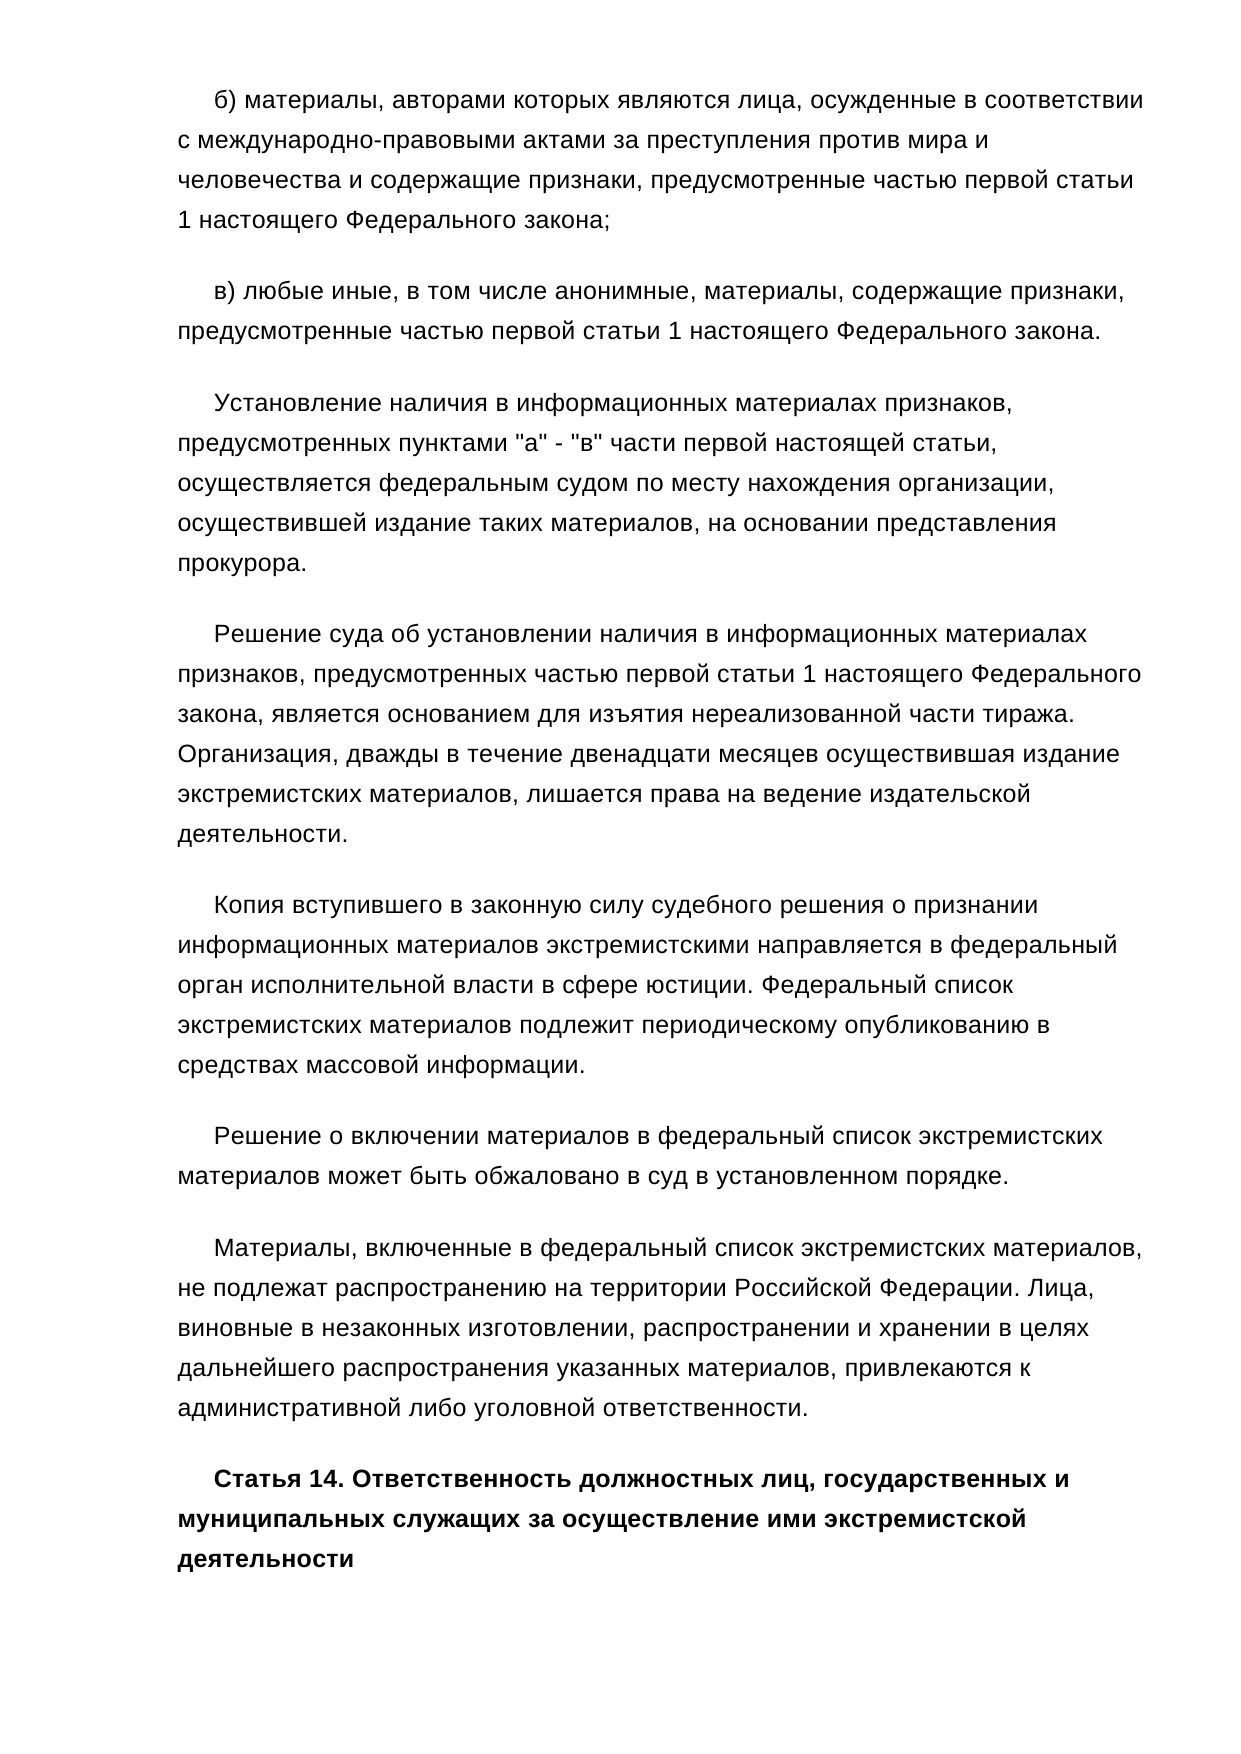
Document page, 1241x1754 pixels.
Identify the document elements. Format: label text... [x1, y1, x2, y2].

text Решение о включении материалов в федеральный список экстремистских материалов может быть обжаловано в суд в установленном порядке. [177, 1110, 1152, 1190]
text Установление наличия в информационных материалах признаков, предусмотренных пунктами "а" - "в" части первой настоящей статьи, осуществляется федеральным судом по месту нахождения организации, осуществившей издание таких материалов, на основании представления прокурора. [177, 376, 1152, 576]
text Статья 14. Ответственность должностных лиц, государственных и муниципальных служащих за осуществление ими экстремистской деятельности [177, 1453, 1152, 1573]
text б) материалы, авторами которых являются лица, осужденные в соответствии с международно-правовыми актами за преступления против мира и человечества и содержащие признаки, предусмотренные частью первой статьи 1 настоящего Федерального закона; [177, 74, 1152, 234]
text в) любые иные, в том числе анонимные, материалы, содержащие признаки, предусмотренные частью первой статьи 1 настоящего Федерального закона. [177, 265, 1152, 345]
text Копия вступившего в законную силу судебного решения о признании информационных материалов экстремистскими направляется в федеральный орган исполнительной власти в сфере юстиции. Федеральный список экстремистских материалов подлежит периодическому опубликованию в средствах массовой информации. [177, 879, 1152, 1079]
text Решение суда об установлении наличия в информационных материалах признаков, предусмотренных частью первой статьи 1 настоящего Федерального закона, является основанием для изъятия нереализованной части тиража. Организация, дважды в течение двенадцати месяцев осуществившая издание экстремистских материалов, лишается права на ведение издательской деятельности. [177, 608, 1152, 848]
text Материалы, включенные в федеральный список экстремистских материалов, не подлежат распространению на территории Российской Федерации. Лица, виновные в незаконных изготовлении, распространении и хранении в целях дальнейшего распространения указанных материалов, привлекаются к административной либо уголовной ответственности. [177, 1221, 1152, 1421]
